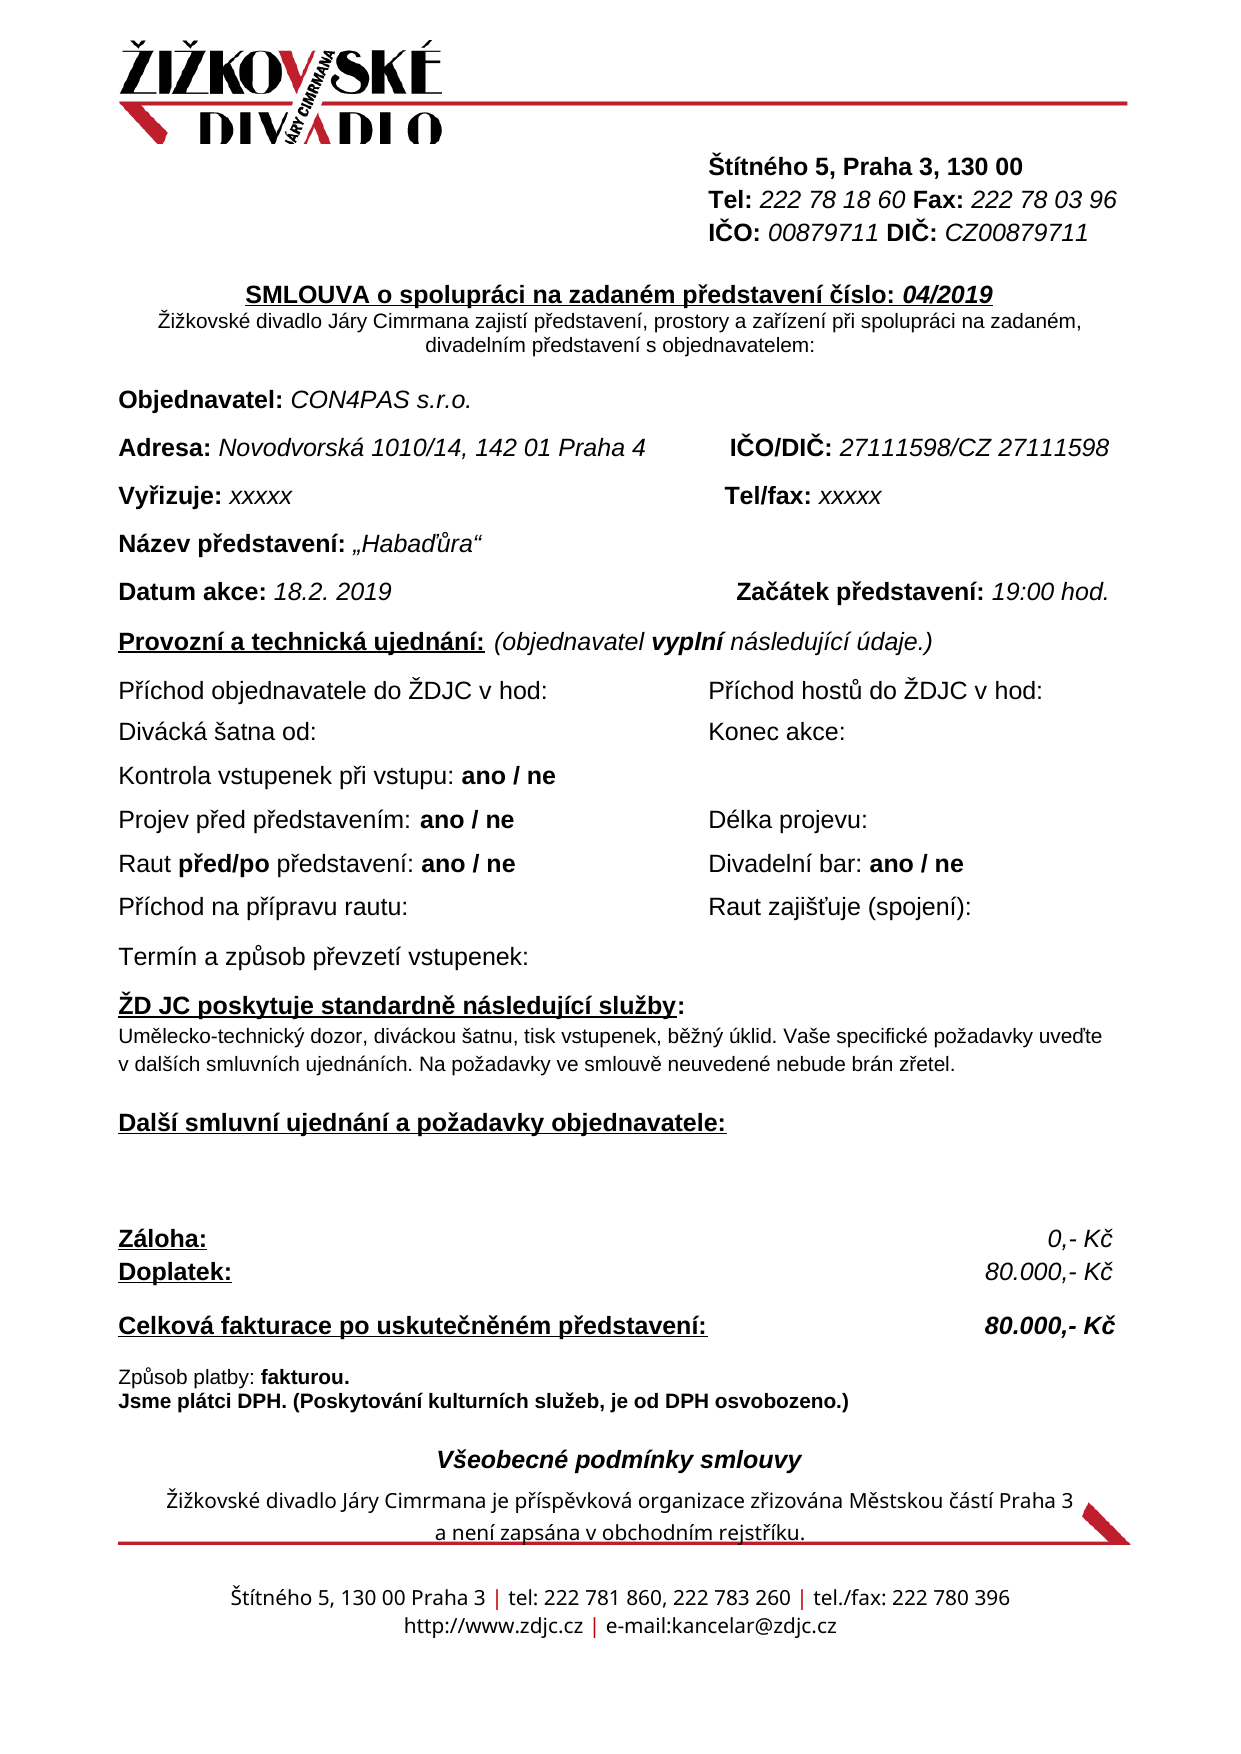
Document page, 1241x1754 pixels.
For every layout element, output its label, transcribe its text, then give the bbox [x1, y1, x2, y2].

text Raut před/po představení: ano / ne Divadelní bar: ano / ne [118, 849, 1122, 878]
text Název představení: „Habaďůra“ [118, 529, 1122, 558]
text Žižkovské divadlo Járy Cimrmana zajistí představení, prostory a zařízení při spolupráci na zadaném, divadelním představení s objednavatelem: [118, 309, 1122, 357]
picture [118, 40, 1127, 143]
text Záloha: 0,- Kč Doplatek: 80.000,- Kč [118, 1224, 1122, 1286]
text Vyřizuje: xxxxx Tel/fax: xxxxx [118, 481, 1122, 510]
text Způsob platby: fakturou. [118, 1364, 1122, 1388]
text Datum akce: 18.2. 2019 Začátek představení: 19:00 hod. [118, 577, 1122, 606]
subtitle Všeobecné podmínky smlouvy [118, 1445, 1122, 1474]
text Adresa: Novodvorská 1010/14, 142 01 Praha 4 IČO/DIČ: 27111598/CZ 27111598 [118, 433, 1122, 462]
text Objednavatel: CON4PAS s.r.o. [118, 385, 1122, 414]
text ŽD JC poskytuje standardně následující služby: [118, 991, 1122, 1020]
text Termín a způsob převzetí vstupenek: [118, 942, 1122, 971]
text Kontrola vstupenek při vstupu: ano / ne [118, 761, 1122, 790]
subtitle Další smluvní ujednání a požadavky objednavatele: [118, 1108, 1122, 1137]
text Umělecko-technický dozor, diváckou šatnu, tisk vstupenek, běžný úklid. Vaše specifické požadavky uveďte v dalších smluvních ujednáních. Na požadavky ve smlouvě neuvedené nebude brán zřetel. [118, 1024, 1122, 1076]
text Provozní a technická ujednání: (objednavatel vyplní následující údaje.) [118, 627, 1122, 655]
text Tel: 222 78 18 60 Fax: 222 78 03 96 [708, 185, 1122, 214]
text Divácká šatna od: Konec akce: [118, 717, 1122, 746]
text Jsme plátci DPH. (Poskytování kulturních služeb, je od DPH osvobozeno.) [118, 1388, 1122, 1412]
subtitle SMLOUVA o spolupráci na zadaném představení číslo: 04/2019 [118, 280, 1122, 309]
text Projev před představením: ano / ne Délka projevu: [118, 805, 1122, 834]
text IČO: 00879711 DIČ: CZ00879711 [634, 218, 1122, 247]
text Příchod na přípravu rautu: Raut zajišťuje (spojení): [118, 892, 1122, 921]
picture [118, 1502, 1131, 1545]
text Štítného 5, Praha 3, 130 00 [634, 143, 1122, 181]
text Příchod objednavatele do ŽDJC v hod: Příchod hostů do ŽDJC v hod: [118, 676, 1122, 716]
text Celková fakturace po uskutečněném představení: 80.000,- Kč [118, 1311, 1122, 1339]
